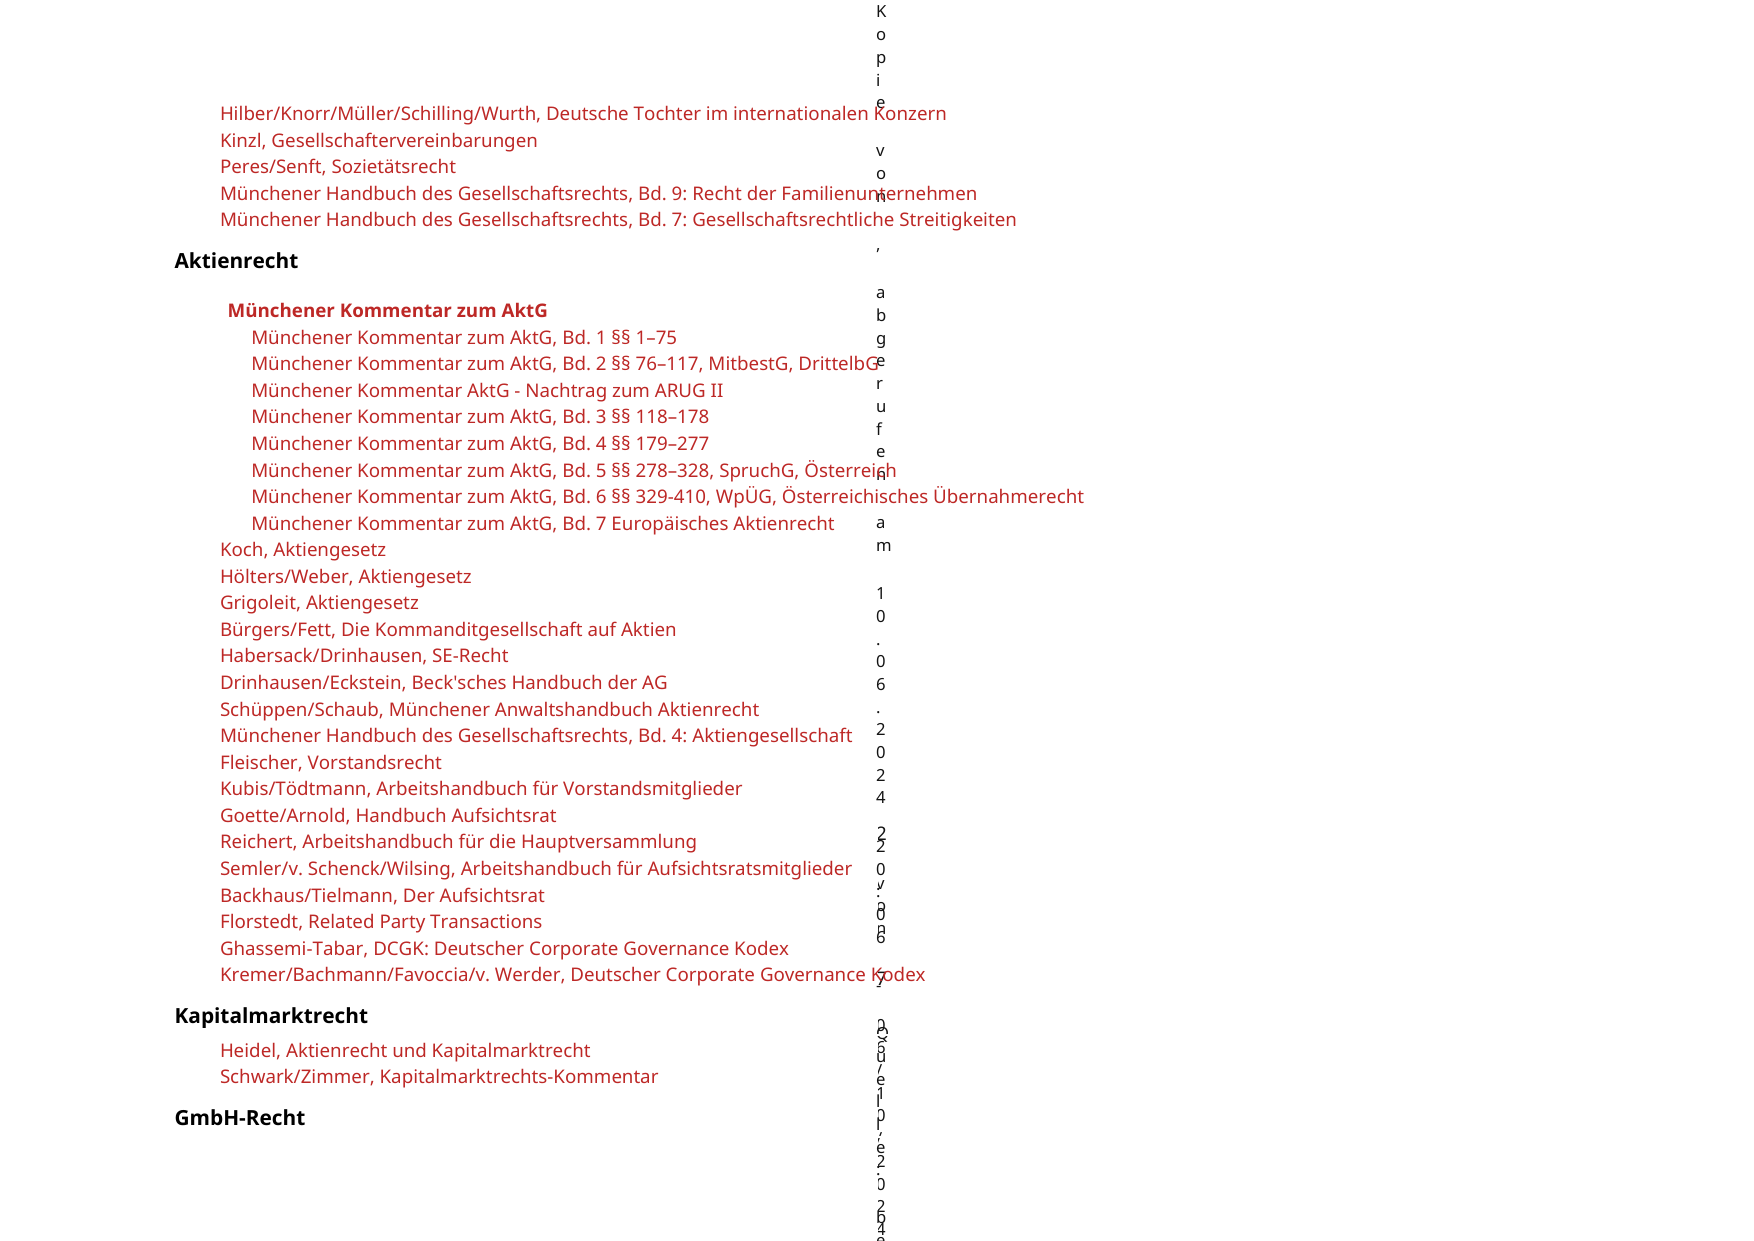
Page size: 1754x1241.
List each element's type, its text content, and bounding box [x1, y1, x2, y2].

text Koch, Aktiengesetz [199, 536, 1566, 562]
text Drinhausen/​Eckstein, Beck'sches Handbuch der AG [199, 668, 1566, 695]
text Schwark/​Zimmer, Kapitalmarktrechts-Kommentar [199, 1062, 1566, 1089]
text Münchener Kommentar zum AktG, Bd. 3 §§ 118–178 [230, 403, 1566, 429]
text Münchener Kommentar zum AktG, Bd. 6 §§ 329-410, WpÜG, Österreichisches Übernahmerecht [230, 482, 1566, 509]
text Semler/​v. Schenck/​Wilsing, Arbeitshandbuch für Aufsichtsratsmitglieder [199, 854, 1566, 881]
text Münchener Kommentar zum AktG, Bd. 5 §§ 278–328, SpruchG, Österreich [230, 456, 1566, 482]
text Peres/​Senft, Sozietätsrecht [199, 152, 1566, 179]
text Fleischer, Vorstandsrecht [199, 748, 1566, 774]
text Bürgers/​Fett, Die Kommanditgesellschaft auf Aktien [199, 615, 1566, 642]
text Kapitalmarktrecht [168, 987, 1564, 1034]
text Habersack/​Drinhausen, SE-Recht [199, 642, 1566, 668]
text GmbH-Recht [168, 1089, 1564, 1136]
text Heidel, Aktienrecht und Kapitalmarktrecht [220, 1036, 1566, 1062]
text Münchener Handbuch des Gesellschaftsrechts, Bd. 9: Recht der Familienunternehmen [199, 179, 1566, 206]
text Münchener Kommentar zum AktG, Bd. 1 §§ 1–75 [251, 323, 1566, 349]
text Münchener Handbuch des Gesellschaftsrechts, Bd. 7: Gesellschaftsrechtliche Streitigkeiten [199, 206, 1566, 232]
text Kremer/​Bachmann/​Favoccia/​v. Werder, Deutscher Corporate Governance Kodex [199, 961, 1566, 987]
text Florstedt, Related Party Transactions [199, 907, 1566, 934]
text Kinzl, Gesellschaftervereinbarungen [199, 126, 1566, 152]
text Grigoleit, Aktiengesetz [199, 589, 1566, 615]
text Münchener Kommentar AktG - Nachtrag zum ARUG II [230, 376, 1566, 403]
text Reichert, Arbeitshandbuch für die Hauptversammlung [199, 828, 1566, 854]
text Münchener Kommentar zum AktG, Bd. 7 Europäisches Aktienrecht [230, 509, 1566, 536]
text Münchener Kommentar zum AktG [227, 296, 1566, 323]
text Münchener Kommentar zum AktG, Bd. 2 §§ 76–117, MitbestG, DrittelbG [230, 349, 1566, 376]
text Hölters/​Weber, Aktiengesetz [199, 562, 1566, 589]
text Münchener Kommentar zum AktG, Bd. 4 §§ 179–277 [230, 429, 1566, 456]
text Münchener Handbuch des Gesellschaftsrechts, Bd. 4: Aktiengesellschaft [199, 721, 1566, 748]
text Aktienrecht [168, 232, 1564, 279]
text Kubis/​Tödtmann, Arbeitshandbuch für Vorstandsmitglieder [199, 774, 1566, 801]
text Backhaus/​Tielmann, Der Aufsichtsrat [199, 881, 1566, 907]
text Ghassemi-Tabar, DCGK: Deutscher Corporate Governance Kodex [199, 934, 1566, 961]
text Goette/​Arnold, Handbuch Aufsichtsrat [199, 801, 1566, 828]
text Hilber/​Knorr/​Müller/​Schilling/​Wurth, Deutsche Tochter im internationalen Konzern [199, 99, 1566, 126]
text Schüppen/​Schaub, Münchener Anwaltshandbuch Aktienrecht [199, 695, 1566, 721]
